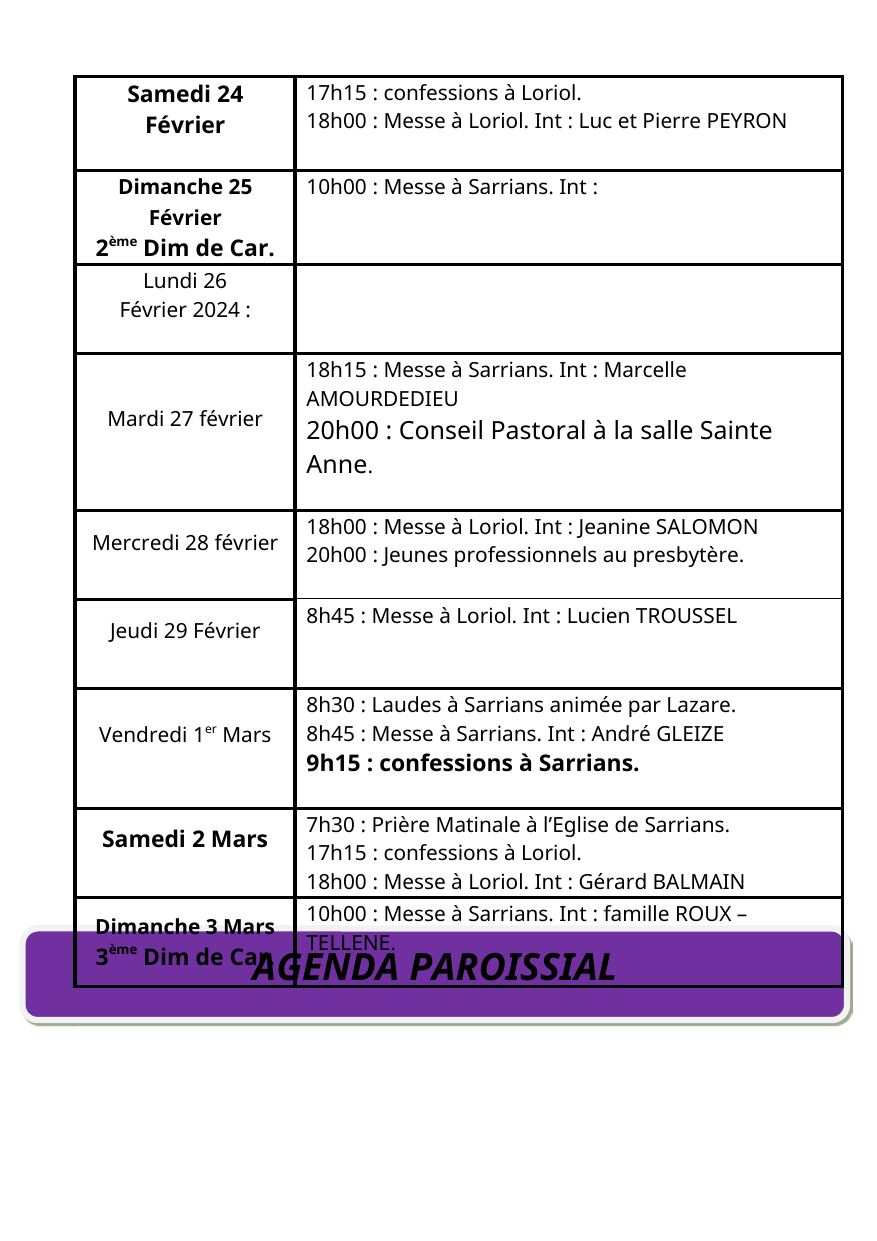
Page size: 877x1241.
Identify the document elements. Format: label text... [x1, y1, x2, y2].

table_cell 8h45 : Messe à Loriol. Int : Lucien TROUSSEL [297, 599, 841, 687]
table_cell 8h30 : Laudes à Sarrians animée par Lazare. 8h45 : Messe à Sarrians. Int : André GLEIZE 9h15 : confessions à Sarrians. [297, 690, 841, 807]
table_cell 10h00 : Messe à Sarrians. Int : famille ROUX – TELLENE. [297, 899, 841, 985]
table_cell Lundi 26 Février 2024 : [77, 266, 293, 352]
table_cell Mardi 27 février [77, 355, 293, 509]
table_cell 10h00 : Messe à Sarrians. Int : [297, 172, 841, 263]
table_cell 18h15 : Messe à Sarrians. Int : Marcelle AMOURDEDIEU 20h00 : Conseil Pastoral à la salle Sainte Anne. [297, 355, 841, 509]
table_cell Dimanche 3 Mars 3ème Dim de Car. [77, 899, 293, 985]
table_cell Vendredi 1er Mars [77, 690, 293, 807]
table_cell [297, 266, 841, 352]
table_cell Samedi 2 Mars [77, 810, 293, 896]
table_header Samedi 24 Février [77, 78, 293, 169]
table_cell Dimanche 25 Février 2ème Dim de Car. [77, 172, 293, 263]
table_cell 7h30 : Prière Matinale à l’Eglise de Sarrians. 17h15 : confessions à Loriol. 18h00 : Messe à Loriol. Int : Gérard BALMAIN [297, 810, 841, 896]
table_header 17h15 : confessions à Loriol. 18h00 : Messe à Loriol. Int : Luc et Pierre PEYRON [297, 78, 841, 169]
table_cell 18h00 : Messe à Loriol. Int : Jeanine SALOMON 20h00 : Jeunes professionnels au presbytère. [297, 512, 841, 598]
table_cell Jeudi 29 Février [77, 601, 293, 687]
table_cell Mercredi 28 février [77, 512, 293, 598]
